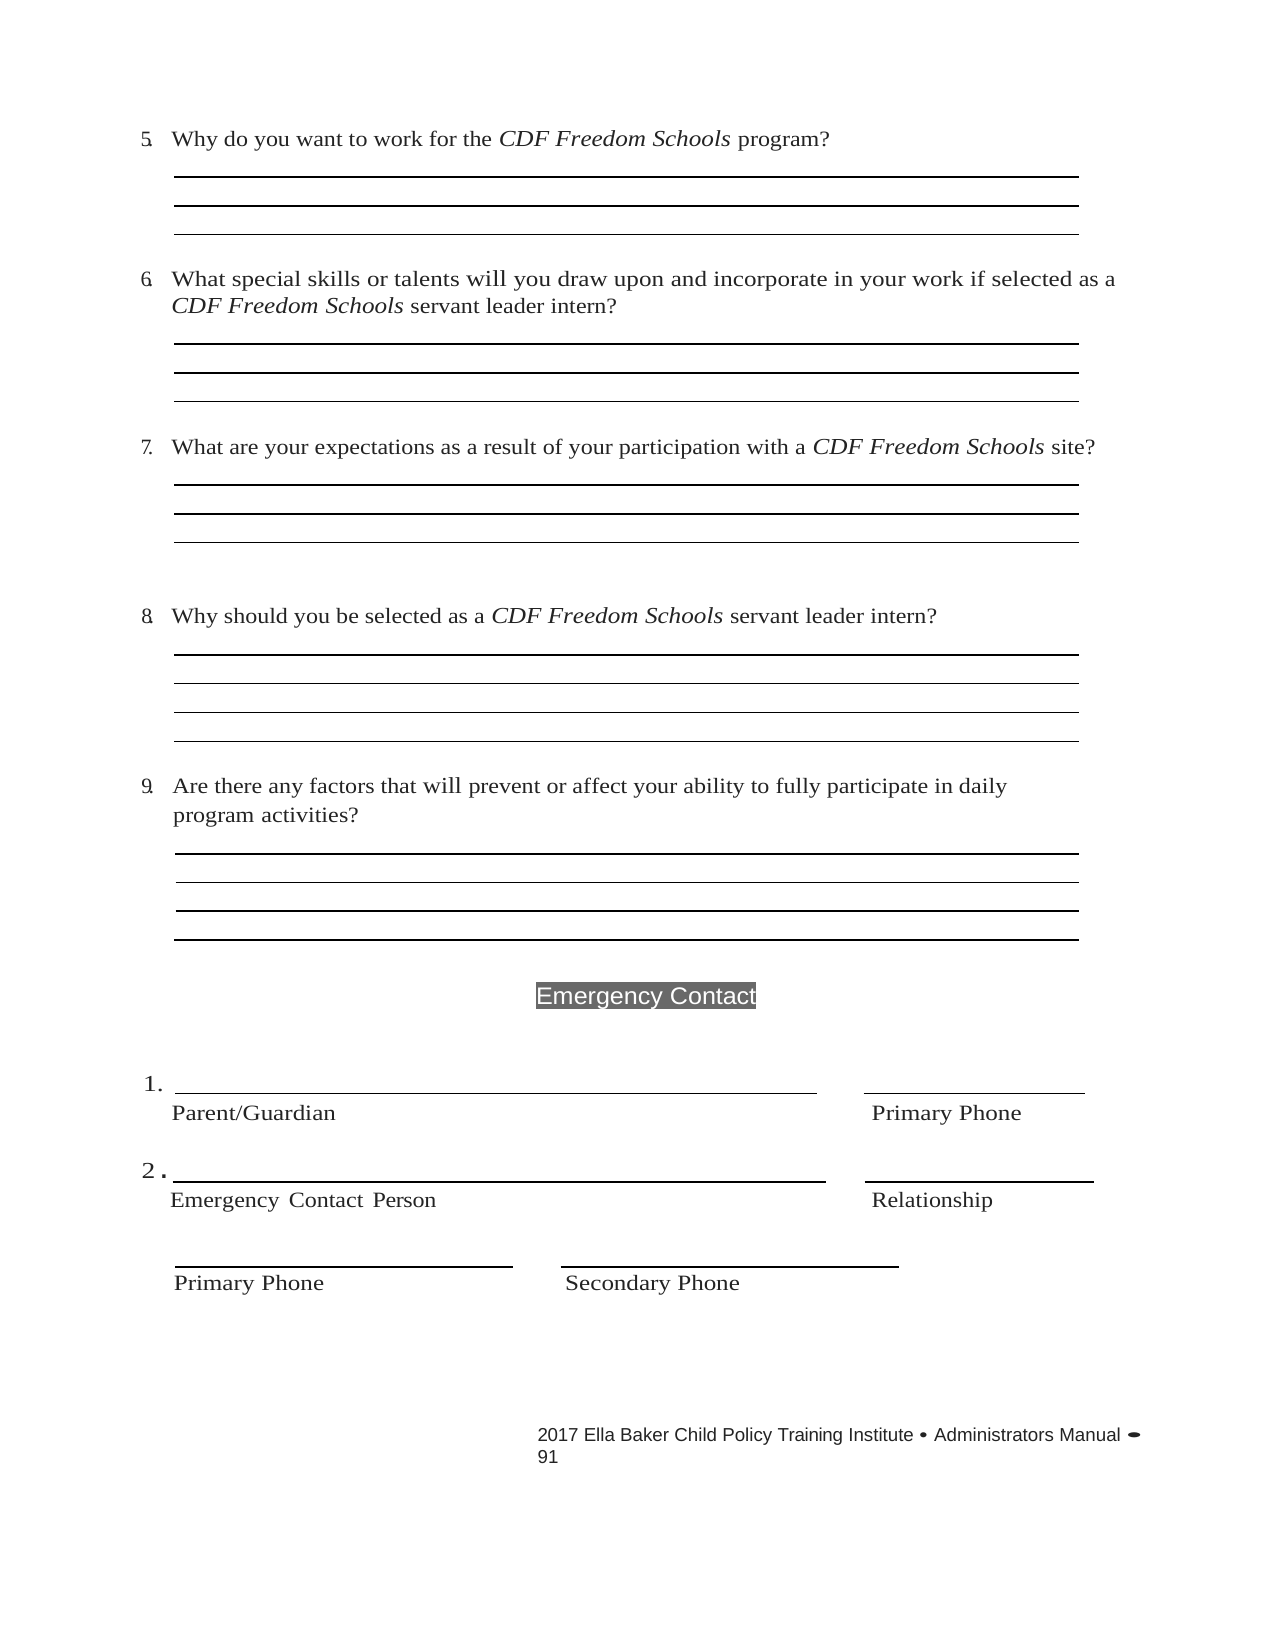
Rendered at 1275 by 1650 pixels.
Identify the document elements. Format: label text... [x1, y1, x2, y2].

list What are your expectations as a result of your participation with a CDF Freedom Schools site? [140, 433, 1160, 459]
subtitle 1. [143, 1070, 1160, 1096]
text Parent/Guardian Primary Phone [171, 1099, 1160, 1125]
list Are there any factors that will prevent or affect your ability to fully participate in daily program activities? [141, 773, 1034, 827]
list Why should you be selected as a CDF Freedom Schools servant leader intern? [141, 603, 1160, 629]
text 2017 Ella Baker Child Policy Training Institute • Administrators Manual • 91 [537, 1424, 1160, 1467]
subtitle 2. [141, 1157, 1160, 1186]
text Primary Phone Secondary Phone [173, 1264, 1160, 1296]
text Emergency Contact Person Relationship [170, 1187, 1160, 1212]
list What special skills or talents will you draw upon and incorporate in your work if selected as a CDF Freedom Schools servant leader intern? [140, 265, 1160, 318]
list Why do you want to work for the CDF Freedom Schools program? [140, 125, 1160, 151]
